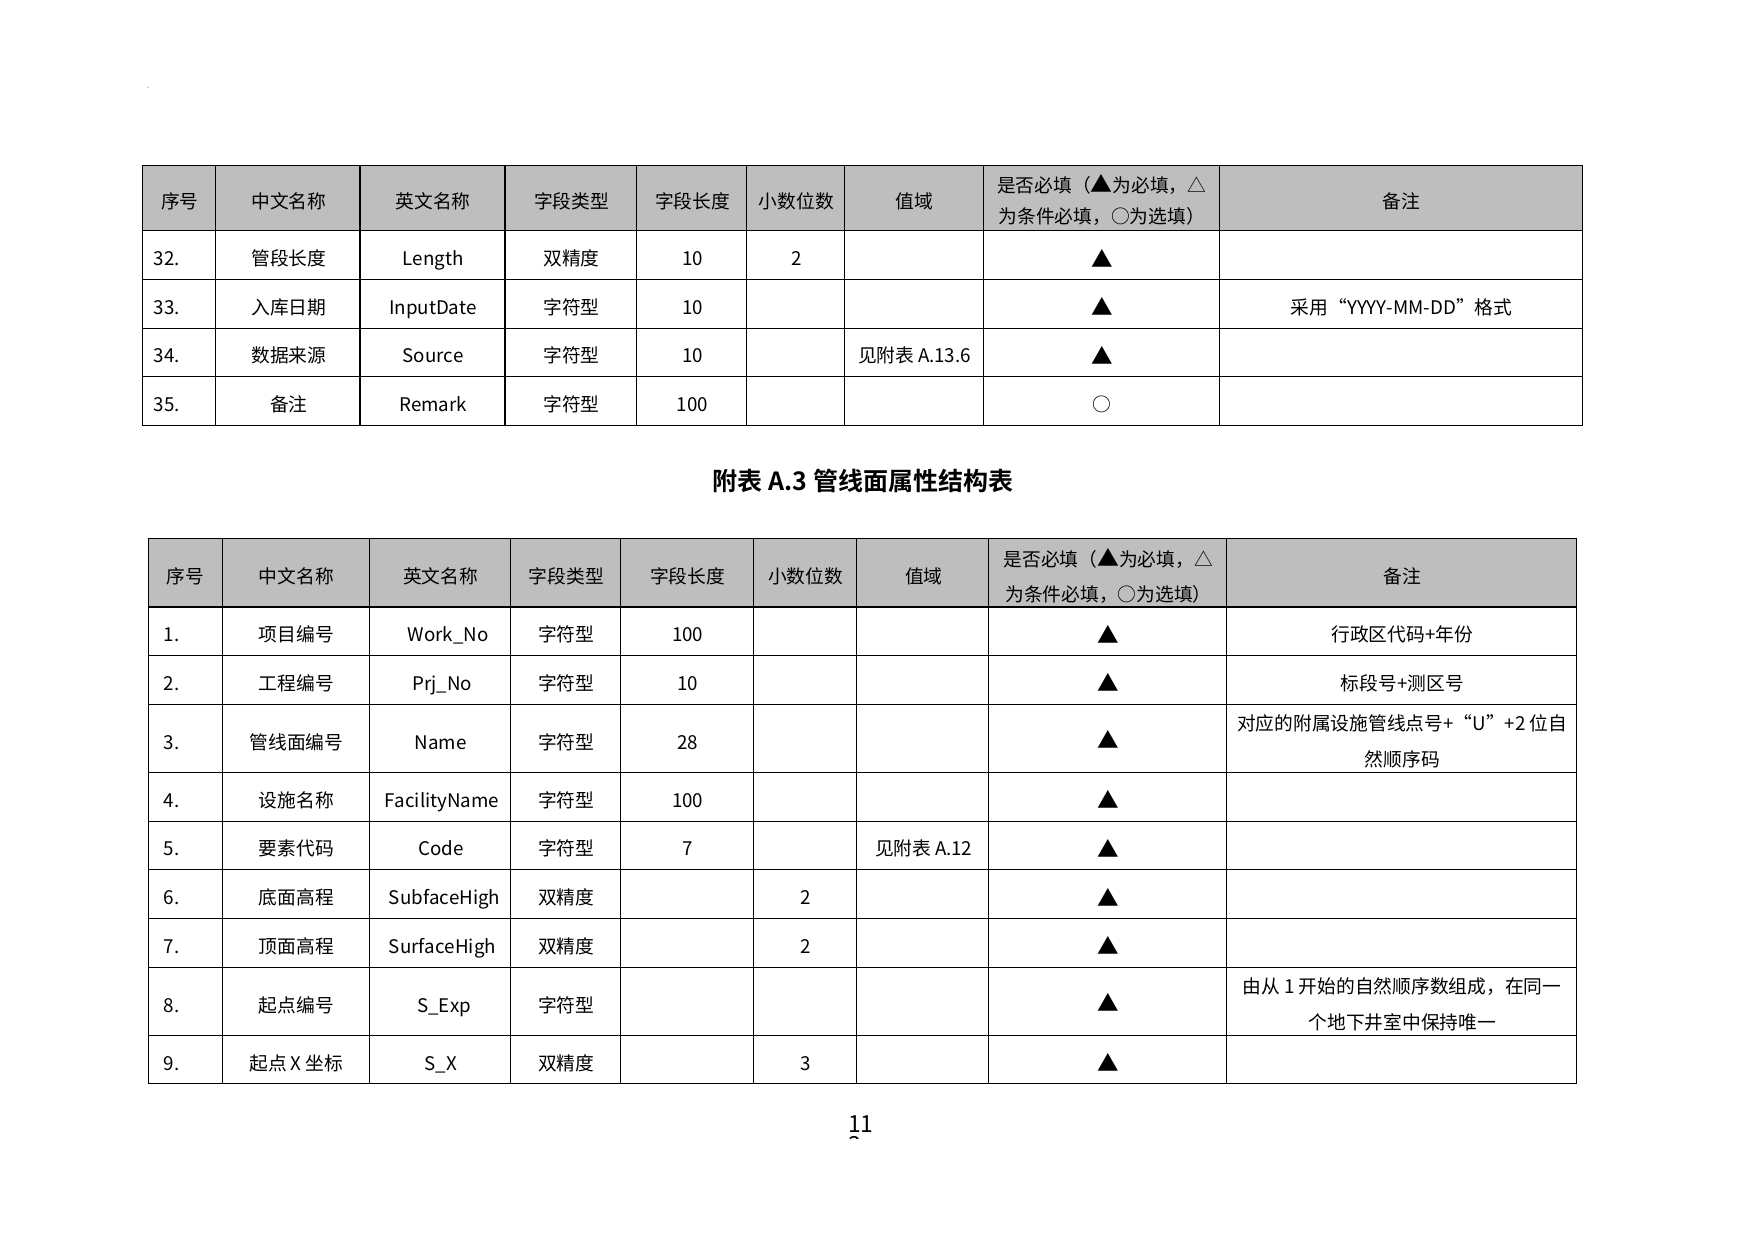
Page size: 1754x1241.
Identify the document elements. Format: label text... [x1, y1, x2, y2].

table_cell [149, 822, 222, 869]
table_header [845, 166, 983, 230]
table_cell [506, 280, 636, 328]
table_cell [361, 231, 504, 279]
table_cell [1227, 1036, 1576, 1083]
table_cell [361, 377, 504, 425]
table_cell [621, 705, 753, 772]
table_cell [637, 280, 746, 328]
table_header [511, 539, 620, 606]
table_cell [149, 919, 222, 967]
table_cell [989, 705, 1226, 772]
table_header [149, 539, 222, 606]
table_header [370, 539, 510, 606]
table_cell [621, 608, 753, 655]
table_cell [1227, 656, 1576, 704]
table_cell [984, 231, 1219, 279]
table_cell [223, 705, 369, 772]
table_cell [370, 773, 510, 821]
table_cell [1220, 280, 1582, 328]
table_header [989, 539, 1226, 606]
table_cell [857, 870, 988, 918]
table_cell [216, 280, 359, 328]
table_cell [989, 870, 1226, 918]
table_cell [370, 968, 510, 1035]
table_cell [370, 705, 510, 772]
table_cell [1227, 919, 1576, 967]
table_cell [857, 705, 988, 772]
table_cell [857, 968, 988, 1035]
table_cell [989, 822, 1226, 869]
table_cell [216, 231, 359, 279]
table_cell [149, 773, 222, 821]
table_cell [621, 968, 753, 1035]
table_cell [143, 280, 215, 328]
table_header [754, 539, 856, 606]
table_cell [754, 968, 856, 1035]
text 附表 A.3 管线面属性结构表 [666, 462, 1059, 498]
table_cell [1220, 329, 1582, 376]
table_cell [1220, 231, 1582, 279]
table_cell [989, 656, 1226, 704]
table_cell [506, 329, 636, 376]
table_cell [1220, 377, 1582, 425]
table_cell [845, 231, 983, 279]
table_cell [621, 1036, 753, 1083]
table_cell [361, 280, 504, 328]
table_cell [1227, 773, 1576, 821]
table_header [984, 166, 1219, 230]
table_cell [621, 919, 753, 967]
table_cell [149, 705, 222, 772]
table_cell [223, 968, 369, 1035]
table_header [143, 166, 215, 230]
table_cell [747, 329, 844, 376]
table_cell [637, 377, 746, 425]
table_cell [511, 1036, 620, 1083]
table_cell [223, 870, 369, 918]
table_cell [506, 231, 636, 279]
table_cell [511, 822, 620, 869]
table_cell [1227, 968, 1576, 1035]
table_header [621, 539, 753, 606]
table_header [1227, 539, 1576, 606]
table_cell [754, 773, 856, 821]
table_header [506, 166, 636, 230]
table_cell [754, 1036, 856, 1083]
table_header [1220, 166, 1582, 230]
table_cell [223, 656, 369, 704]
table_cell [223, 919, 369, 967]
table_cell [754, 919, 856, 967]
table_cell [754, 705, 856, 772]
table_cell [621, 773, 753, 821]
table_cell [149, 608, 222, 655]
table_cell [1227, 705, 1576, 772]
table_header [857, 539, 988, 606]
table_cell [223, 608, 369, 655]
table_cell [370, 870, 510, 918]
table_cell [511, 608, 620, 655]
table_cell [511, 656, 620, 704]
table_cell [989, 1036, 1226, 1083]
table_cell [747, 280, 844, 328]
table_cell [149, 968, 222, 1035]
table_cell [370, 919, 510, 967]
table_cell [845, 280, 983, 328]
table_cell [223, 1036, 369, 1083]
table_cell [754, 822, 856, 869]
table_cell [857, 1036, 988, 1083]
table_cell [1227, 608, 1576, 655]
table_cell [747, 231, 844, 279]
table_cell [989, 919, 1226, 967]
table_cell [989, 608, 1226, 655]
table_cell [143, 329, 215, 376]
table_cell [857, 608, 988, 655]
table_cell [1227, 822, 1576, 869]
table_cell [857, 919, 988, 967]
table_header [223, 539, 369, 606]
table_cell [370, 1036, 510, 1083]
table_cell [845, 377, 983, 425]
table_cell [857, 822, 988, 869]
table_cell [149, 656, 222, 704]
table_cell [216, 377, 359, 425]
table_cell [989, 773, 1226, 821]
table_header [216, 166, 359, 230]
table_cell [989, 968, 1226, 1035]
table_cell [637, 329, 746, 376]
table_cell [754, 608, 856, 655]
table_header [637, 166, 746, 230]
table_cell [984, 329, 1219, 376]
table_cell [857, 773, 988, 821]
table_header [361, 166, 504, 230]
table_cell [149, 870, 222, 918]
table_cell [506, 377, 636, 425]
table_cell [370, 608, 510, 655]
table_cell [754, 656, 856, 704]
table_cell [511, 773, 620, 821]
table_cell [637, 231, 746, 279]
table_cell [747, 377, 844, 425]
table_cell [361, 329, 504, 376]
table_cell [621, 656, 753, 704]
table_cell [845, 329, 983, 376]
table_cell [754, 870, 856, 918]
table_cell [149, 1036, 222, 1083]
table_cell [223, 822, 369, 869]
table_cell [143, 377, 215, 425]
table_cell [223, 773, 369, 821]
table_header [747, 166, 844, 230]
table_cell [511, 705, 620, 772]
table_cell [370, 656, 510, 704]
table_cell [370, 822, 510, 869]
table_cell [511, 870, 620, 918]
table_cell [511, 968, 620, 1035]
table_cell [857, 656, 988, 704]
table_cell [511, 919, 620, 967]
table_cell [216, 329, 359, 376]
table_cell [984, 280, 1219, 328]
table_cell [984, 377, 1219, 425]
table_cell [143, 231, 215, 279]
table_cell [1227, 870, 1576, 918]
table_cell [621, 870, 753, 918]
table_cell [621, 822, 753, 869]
